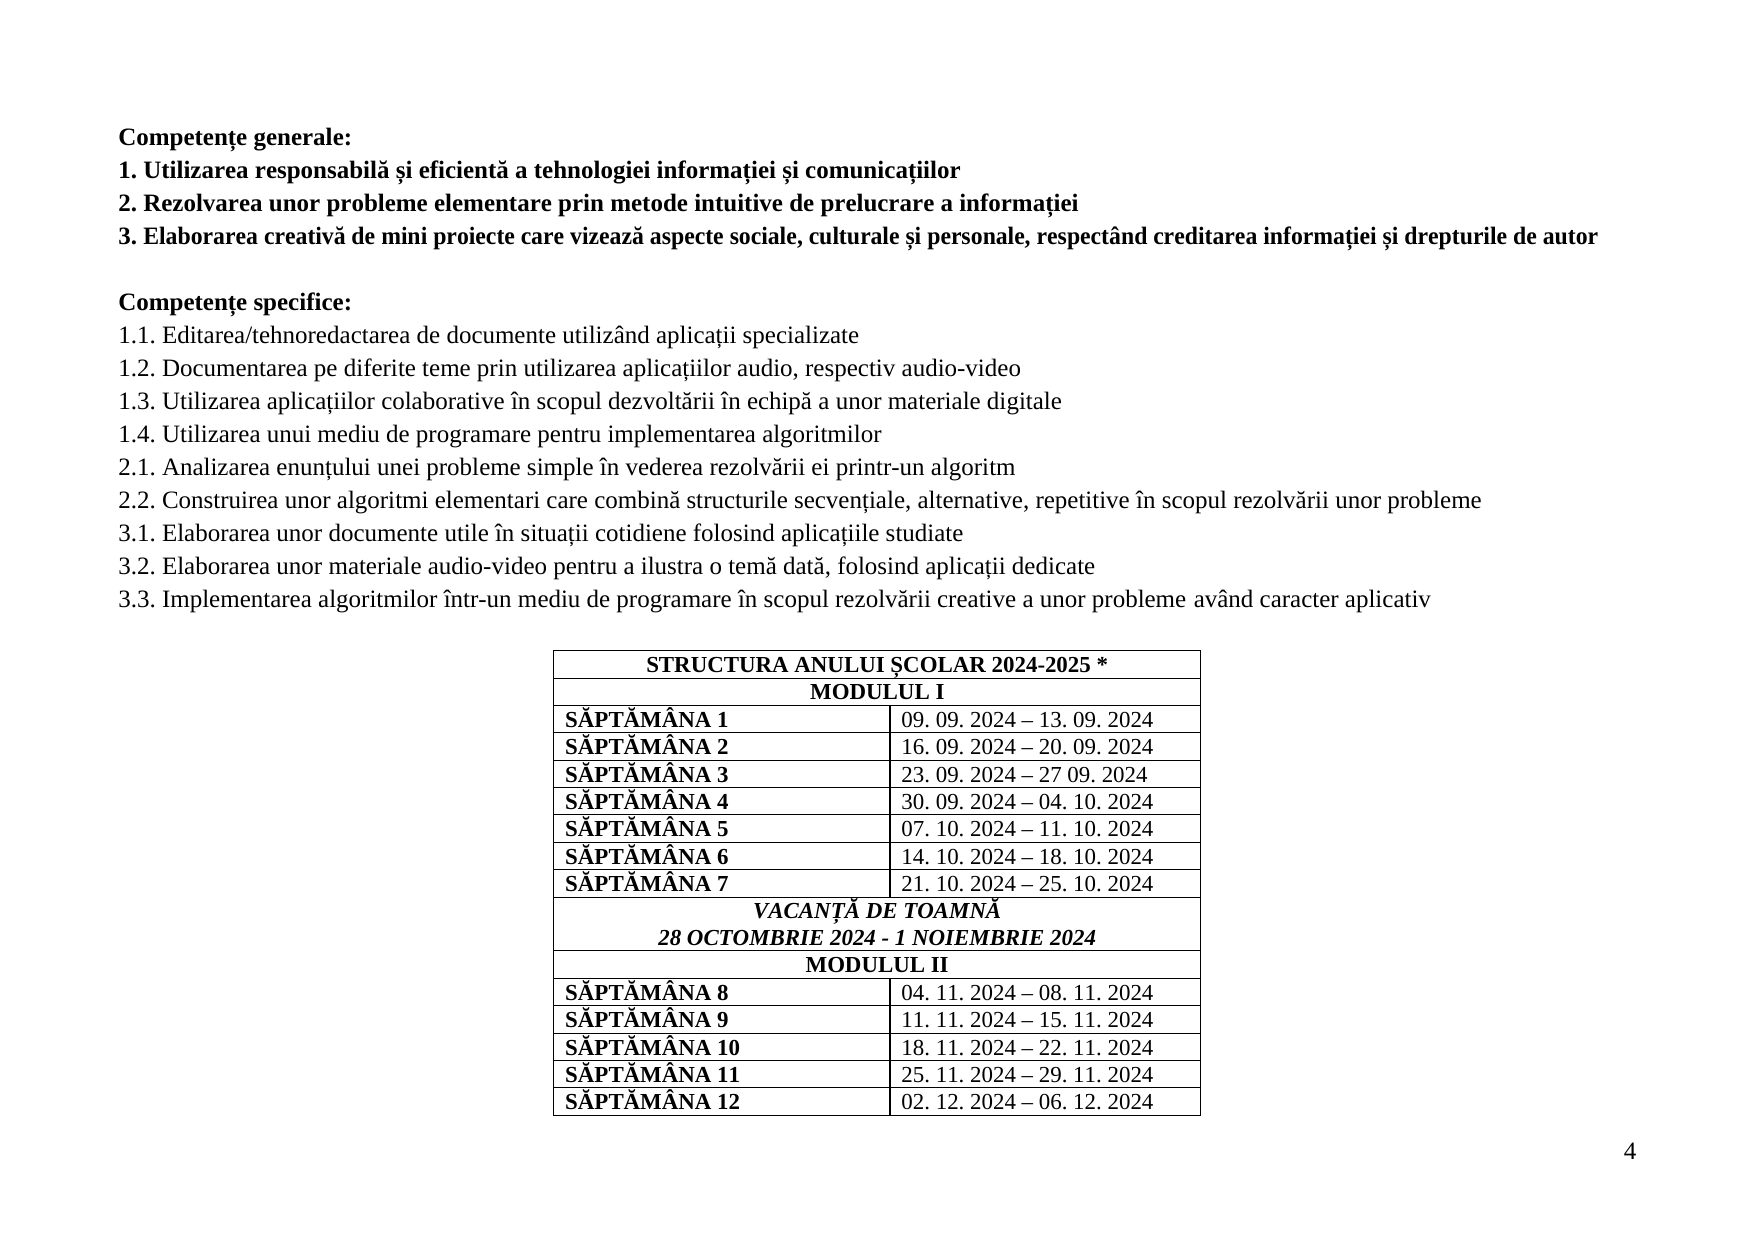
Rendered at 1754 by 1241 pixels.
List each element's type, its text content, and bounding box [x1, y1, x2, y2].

table_cell 21. 10. 2024 – 25. 10. 2024 [891, 870, 1200, 897]
text 1. Utilizarea responsabilă și eficientă a tehnologiei informației și comunicațiilor [118, 155, 1636, 183]
table_cell MODULUL I [554, 679, 1200, 705]
text 2.2. Construirea unor algoritmi elementari care combină structurile secvențiale, alternative, repetitive în scopul rezolvării unor probleme [118, 485, 1636, 514]
table_cell SĂPTĂMÂNA 7 [554, 870, 889, 897]
table_cell 25. 11. 2024 – 29. 11. 2024 [891, 1061, 1200, 1087]
table_cell 30. 09. 2024 – 04. 10. 2024 [891, 788, 1200, 814]
table_cell 14. 10. 2024 – 18. 10. 2024 [891, 843, 1200, 869]
table_cell SĂPTĂMÂNA 4 [554, 788, 889, 814]
table_cell VACANȚĂ DE TOAMNĂ 28 OCTOMBRIE 2024 - 1 NOIEMBRIE 2024 [554, 898, 1200, 950]
text 1.3. Utilizarea aplicațiilor colaborative în scopul dezvoltării în echipă a unor materiale digitale [118, 386, 1636, 414]
table_cell 09. 09. 2024 – 13. 09. 2024 [891, 706, 1200, 732]
table_cell SĂPTĂMÂNA 3 [554, 761, 889, 787]
text 1.4. Utilizarea unui mediu de programare pentru implementarea algoritmilor [118, 419, 1636, 448]
text 1.2. Documentarea pe diferite teme prin utilizarea aplicațiilor audio, respectiv audio-video [118, 353, 1636, 382]
table_cell SĂPTĂMÂNA 2 [554, 733, 889, 759]
table_cell SĂPTĂMÂNA 11 [554, 1061, 889, 1087]
table_cell 04. 11. 2024 – 08. 11. 2024 [891, 979, 1200, 1005]
table_cell SĂPTĂMÂNA 9 [554, 1006, 889, 1032]
table_cell SĂPTĂMÂNA 10 [554, 1034, 889, 1060]
table_cell 18. 11. 2024 – 22. 11. 2024 [891, 1034, 1200, 1060]
table_header STRUCTURA ANULUI ȘCOLAR 2024-2025 * [554, 651, 1200, 677]
text 1.1. Editarea/tehnoredactarea de documente utilizând aplicații specializate [118, 320, 1636, 348]
text 3. Elaborarea creativă de mini proiecte care vizează aspecte sociale, culturale și personale, respectând creditarea informației și drepturile de autor [118, 221, 1636, 249]
table_cell 23. 09. 2024 – 27 09. 2024 [891, 761, 1200, 787]
text Competențe specifice: [118, 287, 1636, 316]
table_cell SĂPTĂMÂNA 5 [554, 815, 889, 842]
table_cell 11. 11. 2024 – 15. 11. 2024 [891, 1006, 1200, 1032]
text Competențe generale: [118, 122, 1636, 150]
table_cell 02. 12. 2024 – 06. 12. 2024 [891, 1088, 1200, 1115]
table_cell MODULUL II [554, 951, 1200, 978]
text 3.2. Elaborarea unor materiale audio-video pentru a ilustra o temă dată, folosind aplicații dedicate [118, 551, 1636, 580]
text 3.1. Elaborarea unor documente utile în situații cotidiene folosind aplicațiile studiate [118, 518, 1636, 547]
table_cell SĂPTĂMÂNA 1 [554, 706, 889, 732]
table_cell 16. 09. 2024 – 20. 09. 2024 [891, 733, 1200, 759]
table_cell SĂPTĂMÂNA 8 [554, 979, 889, 1005]
text 2. Rezolvarea unor probleme elementare prin metode intuitive de prelucrare a informației [118, 188, 1636, 216]
text 3.3. Implementarea algoritmilor într-un mediu de programare în scopul rezolvării creative a unor probleme având caracter aplicativ [118, 584, 1636, 613]
table_cell SĂPTĂMÂNA 6 [554, 843, 889, 869]
text 2.1. Analizarea enunțului unei probleme simple în vederea rezolvării ei printr-un algoritm [118, 452, 1636, 481]
table_cell 07. 10. 2024 – 11. 10. 2024 [891, 815, 1200, 842]
table_cell SĂPTĂMÂNA 12 [554, 1088, 889, 1115]
